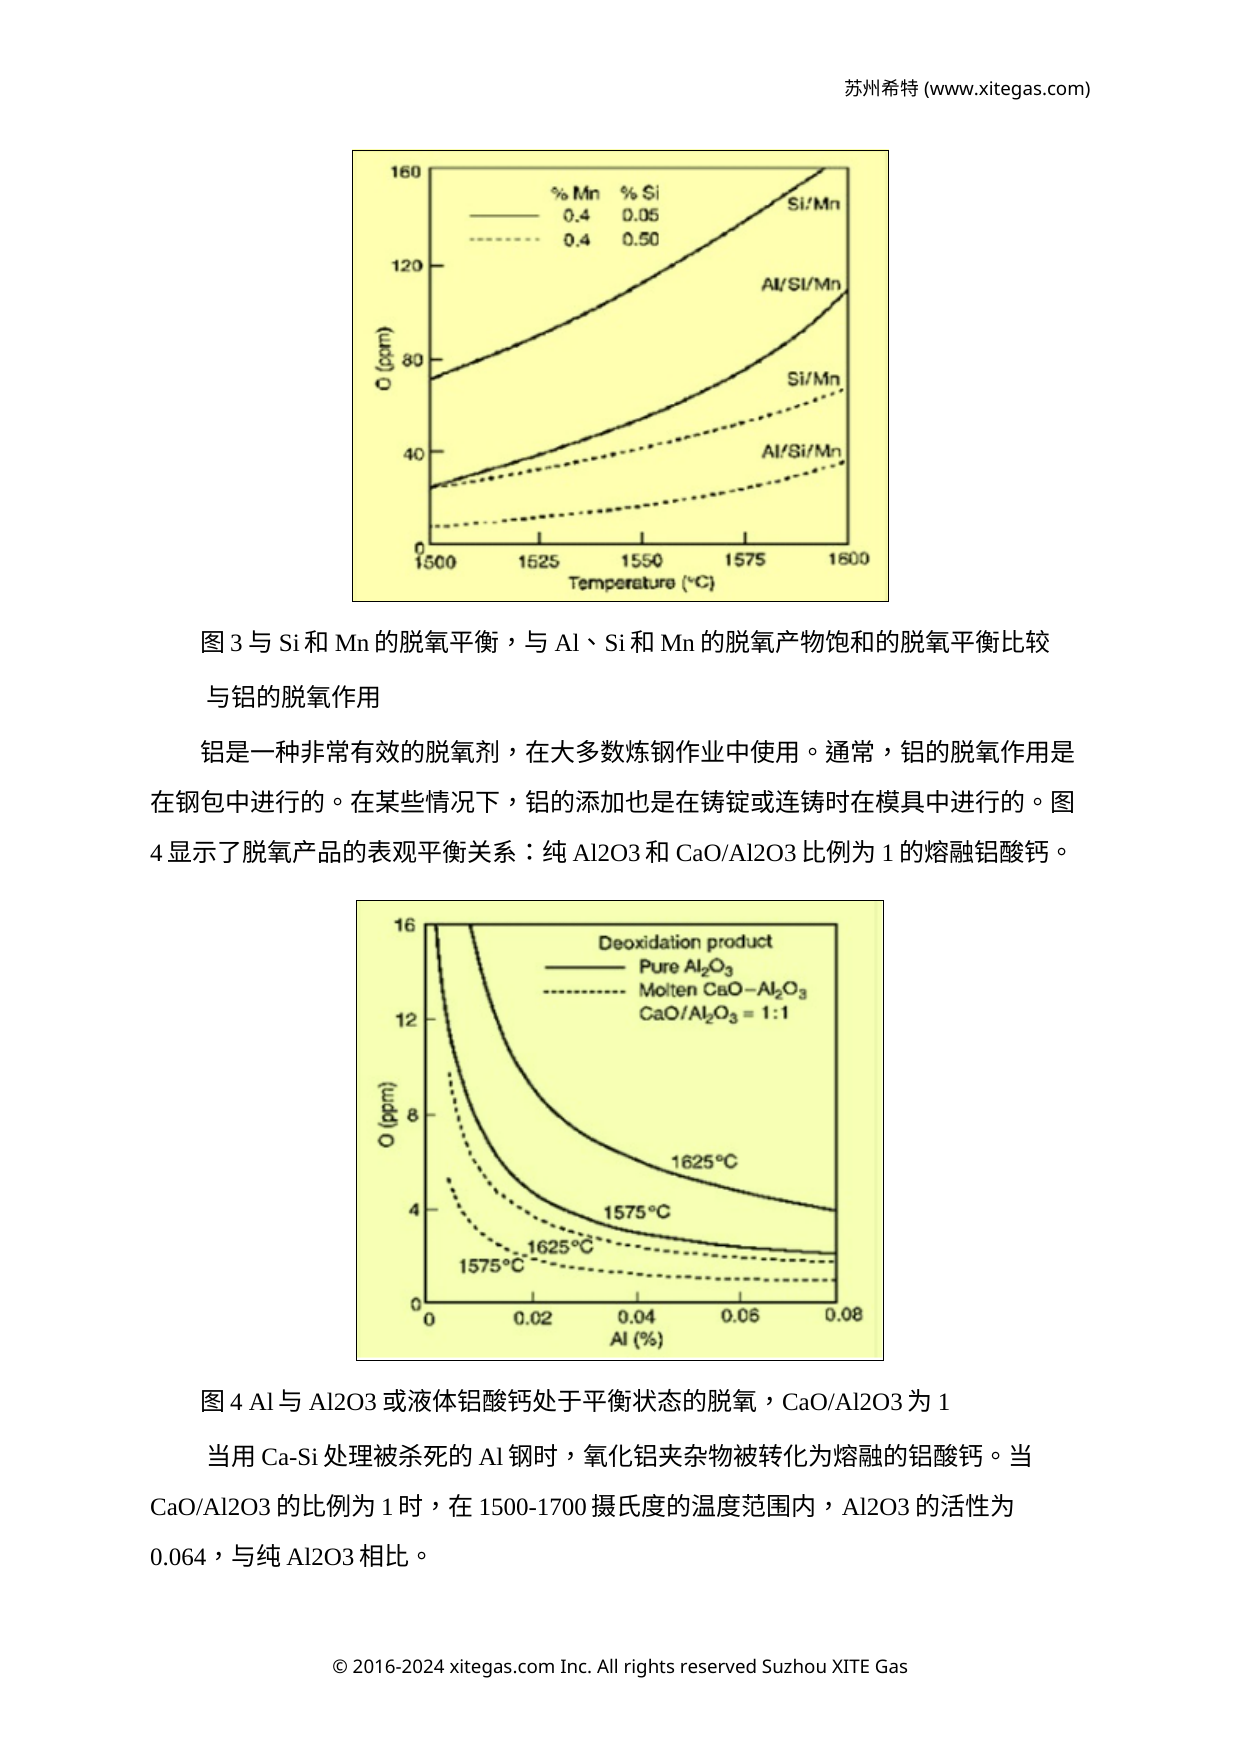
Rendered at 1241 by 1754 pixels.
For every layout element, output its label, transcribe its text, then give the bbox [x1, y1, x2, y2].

text 当用Ca-Si处理被杀死的Al钢时，氧化铝夹杂物被转化为熔融的铝酸钙。当CaO/Al2O3的比例为1时，在1500-1700摄氏度的温度范围内，Al2O3的活性为0.064，与纯Al2O3相比。 [150, 1421, 1090, 1571]
text 铝是一种非常有效的脱氧剂，在大多数炼钢作业中使用。通常，铝的脱氧作用是在钢包中进行的。在某些情况下，铝的添加也是在铸锭或连铸时在模具中进行的。图4显示了脱氧产品的表观平衡关系：纯Al2O3和CaO/Al2O3比例为1的熔融铝酸钙。 [150, 717, 1090, 867]
text 图4 Al与Al2O3或液体铝酸钙处于平衡状态的脱氧，CaO/Al2O3为1 [150, 1365, 1090, 1415]
picture [353, 151, 888, 601]
text 与铝的脱氧作用 [150, 662, 1090, 712]
text 图3 与Si和Mn的脱氧平衡，与Al、Si和Mn的脱氧产物饱和的脱氧平衡比较 [150, 607, 1090, 657]
picture [357, 901, 883, 1360]
